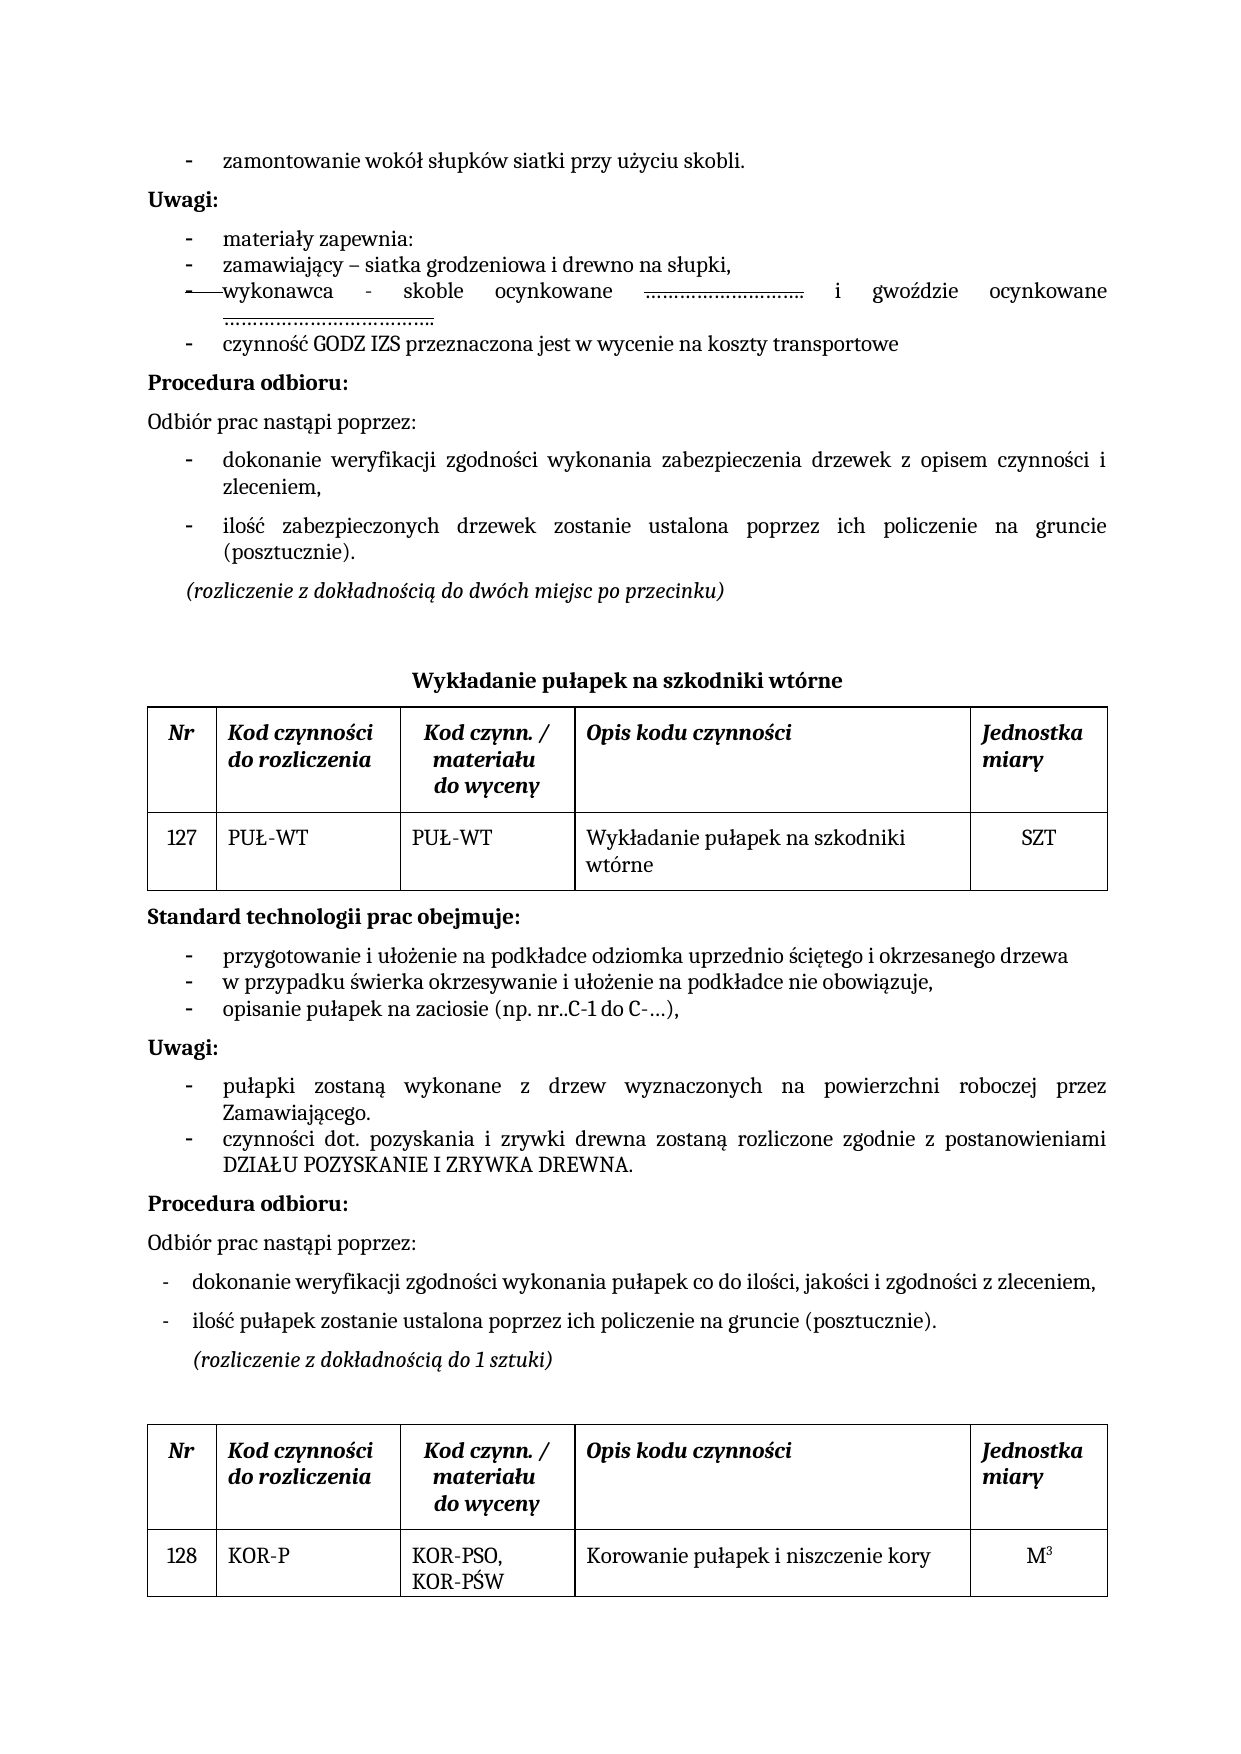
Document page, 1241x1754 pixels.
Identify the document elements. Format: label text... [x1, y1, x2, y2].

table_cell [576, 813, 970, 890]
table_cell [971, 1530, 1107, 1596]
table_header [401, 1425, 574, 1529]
list w przypadku świerka okrzesywanie i ułożenie na podkładce nie obowiązuje, [185, 969, 1107, 995]
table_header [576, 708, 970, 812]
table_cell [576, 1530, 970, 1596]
list ilość pułapek zostanie ustalona poprzez ich policzenie na gruncie (posztucznie). [162, 1308, 1107, 1334]
list ilość zabezpieczonych drzewek zostanie ustalona poprzez ich policzenie na gruncie (posztucznie). [185, 512, 1107, 565]
text Standard technologii prac obejmuje: [148, 904, 1107, 930]
list przygotowanie i ułożenie na podkładce odziomka uprzednio ściętego i okrzesanego drzewa [185, 943, 1107, 969]
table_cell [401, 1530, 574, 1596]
text Uwagi: [148, 186, 1107, 213]
list pułapki zostaną wykonane z drzew wyznaczonych na powierzchni roboczej przez Zamawiającego. [185, 1073, 1107, 1126]
text (rozliczenie z dokładnością do 1 sztuki) [148, 1346, 1107, 1373]
list wykonawca - skoble ocynkowane ………………………. i gwoździe ocynkowane ………………………………. [185, 278, 1107, 331]
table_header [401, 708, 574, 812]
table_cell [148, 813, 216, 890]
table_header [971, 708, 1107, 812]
list czynność GODZ IZS przeznaczona jest w wycenie na koszty transportowe [185, 331, 1107, 357]
list zamawiający – siatka grodzeniowa i drewno na słupki, [185, 252, 1107, 278]
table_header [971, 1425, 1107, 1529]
text Procedura odbioru: [148, 1191, 1107, 1217]
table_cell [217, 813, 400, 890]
list opisanie pułapek na zaciosie (np. nr..C-1 do C-…), [185, 995, 1107, 1022]
text Odbiór prac nastąpi poprzez: [148, 408, 1107, 435]
text Odbiór prac nastąpi poprzez: [148, 1230, 1107, 1256]
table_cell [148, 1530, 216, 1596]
list dokonanie weryfikacji zgodności wykonania pułapek co do ilości, jakości i zgodności z zleceniem, [162, 1269, 1107, 1295]
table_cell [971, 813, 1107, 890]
text Uwagi: [148, 1034, 1107, 1061]
list materiały zapewnia: [185, 225, 1107, 252]
list dokonanie weryfikacji zgodności wykonania zabezpieczenia drzewek z opisem czynności i zleceniem, [185, 447, 1107, 500]
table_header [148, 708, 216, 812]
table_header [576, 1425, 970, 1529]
text Procedura odbioru: [148, 369, 1107, 396]
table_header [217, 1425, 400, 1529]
list czynności dot. pozyskania i zrywki drewna zostaną rozliczone zgodnie z postanowieniami DZIAŁU POZYSKANIE I ZRYWKA DREWNA. [185, 1126, 1107, 1178]
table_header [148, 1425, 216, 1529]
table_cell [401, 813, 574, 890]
text Wykładanie pułapek na szkodniki wtórne [148, 668, 1107, 694]
list zamontowanie wokół słupków siatki przy użyciu skobli. [185, 148, 1107, 174]
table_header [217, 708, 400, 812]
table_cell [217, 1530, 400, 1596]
text (rozliczenie z dokładnością do dwóch miejsc po przecinku) [148, 578, 1107, 604]
